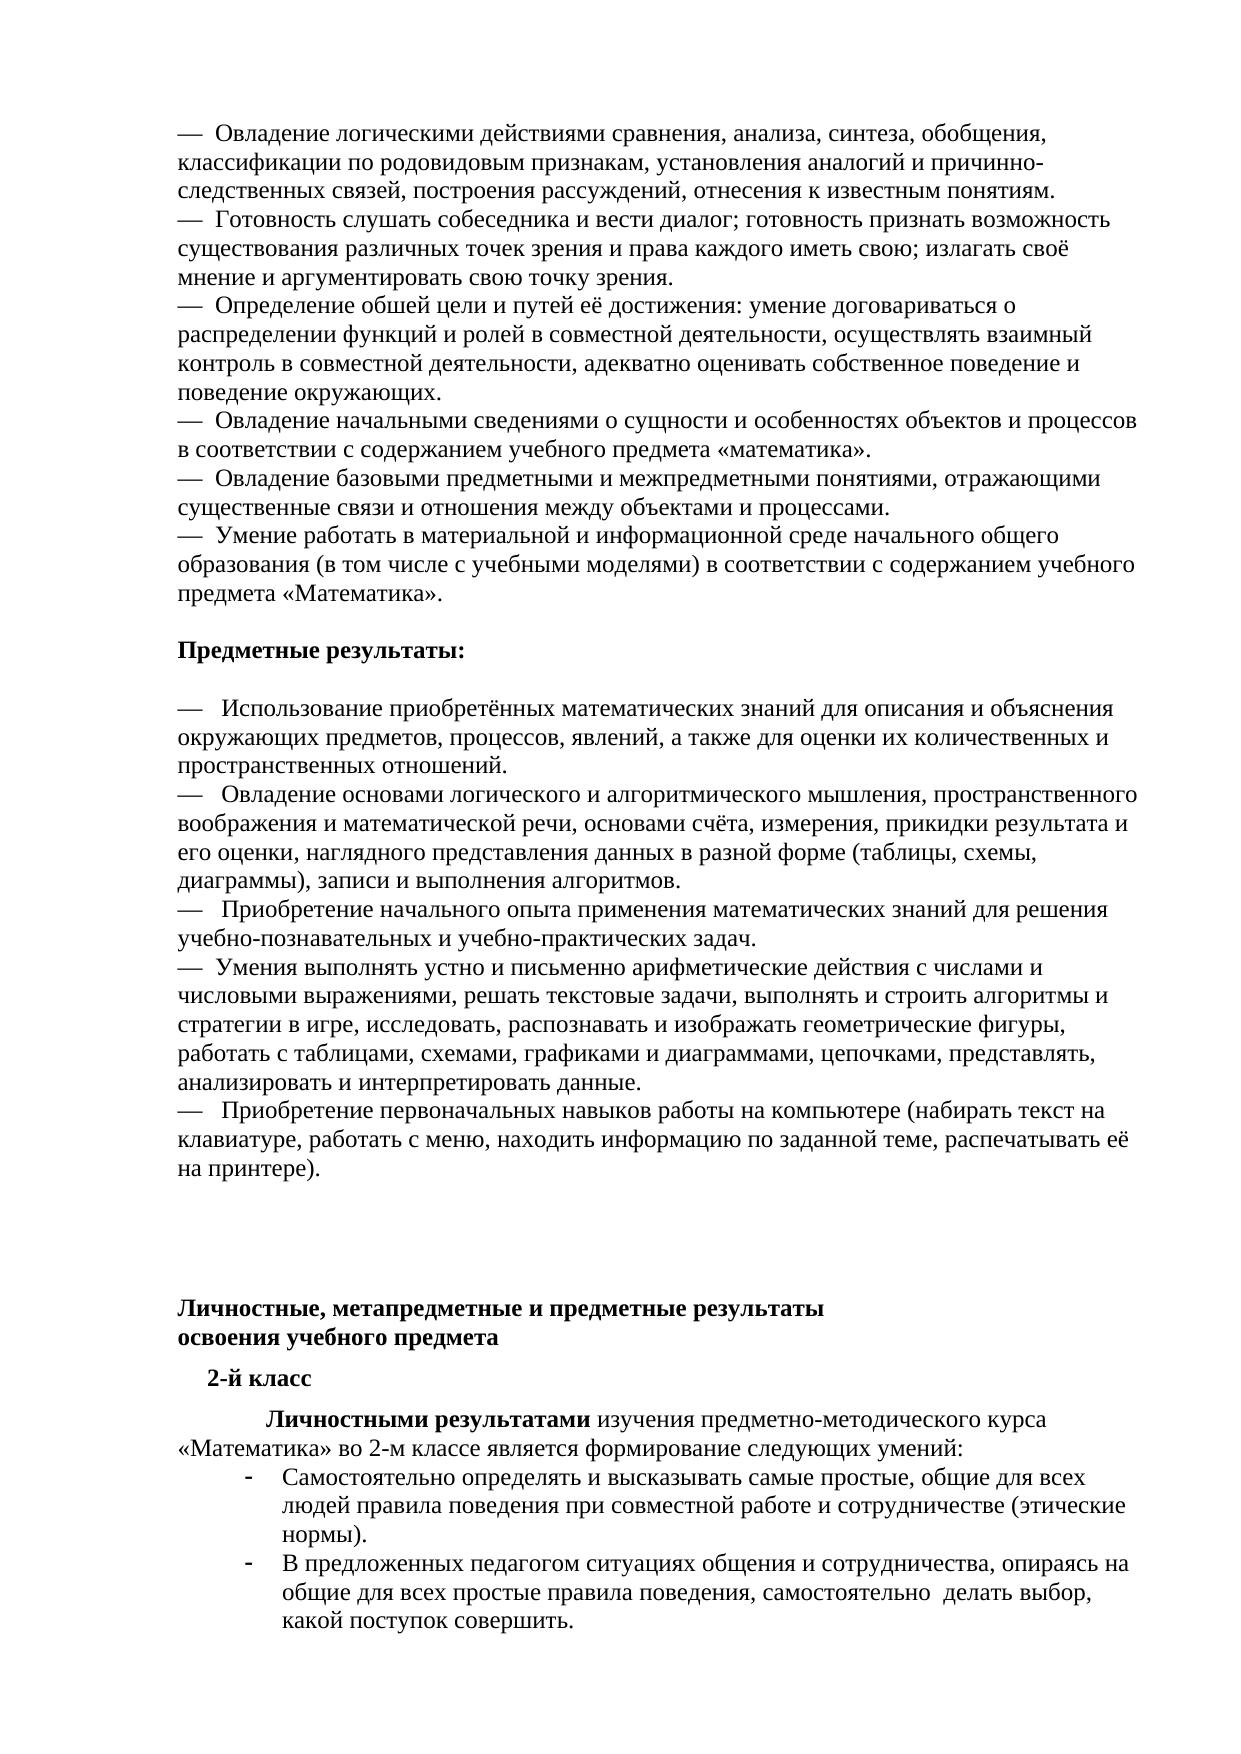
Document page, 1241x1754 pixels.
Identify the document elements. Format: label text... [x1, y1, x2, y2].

text — Овладение базовыми предметными и межпредметными понятиями, отражающими существенные связи и отношения между объектами и процессами. [177, 463, 1152, 521]
text — Овладение логическими действиями сравнения, анализа, синтеза, обобщения, классификации по родовидовым признакам, установления аналогий и причинно-следственных связей, построения рассуждений, отнесения к известным понятиям. [177, 118, 1152, 204]
text — Умение работать в материальной и информационной среде начального общего образования (в том числе с учебными моделями) в соответствии с содержанием учебного предмета «Математика». [177, 521, 1152, 607]
text — Использование приобретённых математических знаний для описания и объяснения окружающих предметов, процессов, явлений, а также для оценки их количественных и пространственных отношений. [177, 693, 1152, 779]
text — Готовность слушать собеседника и вести диалог; готовность признать возможность существования различных точек зрения и права каждого иметь свою; излагать своё мнение и аргументировать свою точку зрения. [177, 204, 1152, 291]
text — Овладение начальными сведениями о сущности и особенностях объектов и процессов в соответствии с содержанием учебного предмета «математика». [177, 406, 1152, 463]
text — Овладение основами логического и алгоритмического мышления, пространственного воображения и математической речи, основами счёта, измерения, прикидки результата и его оценки, наглядного представления данных в разной форме (таблицы, схемы, диаграммы), записи и выполнения алгоритмов. [177, 779, 1152, 894]
text — Определение обшей цели и путей её достижения: умение договариваться о распределении функций и ролей в совместной деятельности, осуществлять взаимный контроль в совместной деятельности, адекватно оценивать собственное поведение и поведение окружающих. [177, 291, 1152, 406]
list Самостоятельно определять и высказывать самые простые, общие для всех людей правила поведения при совместной работе и сотрудничестве (этические нормы). [244, 1462, 1152, 1548]
text 2-й класс [177, 1363, 1152, 1392]
text — Приобретение первоначальных навыков работы на компьютере (набирать текст на клавиатуре, работать с меню, находить информацию по заданной теме, распечатывать её на принтере). [177, 1096, 1152, 1182]
text — Приобретение начального опыта применения математических знаний для решения учебно-познавательных и учебно-практических задач. [177, 894, 1152, 952]
text Предметные результаты: [177, 636, 1152, 664]
text Личностными результатами изучения предметно-методического курса «Математика» во 2-м классе является формирование следующих умений: [177, 1404, 1152, 1462]
text Личностные, метапредметные и предметные результаты освоения учебного предмета [177, 1293, 1152, 1351]
list В предложенных педагогом ситуациях общения и сотрудничества, опираясь на общие для всех простые правила поведения, самостоятельно делать выбор, какой поступок совершить. [244, 1548, 1152, 1634]
text — Умения выполнять устно и письменно арифметические действия с числами и числовыми выражениями, решать текстовые задачи, выполнять и строить алгоритмы и стратегии в игре, исследовать, распознавать и изображать геометрические фигуры, работать с таблицами, схемами, графиками и диаграммами, цепочками, представлять, анализировать и интерпретировать данные. [177, 952, 1152, 1096]
